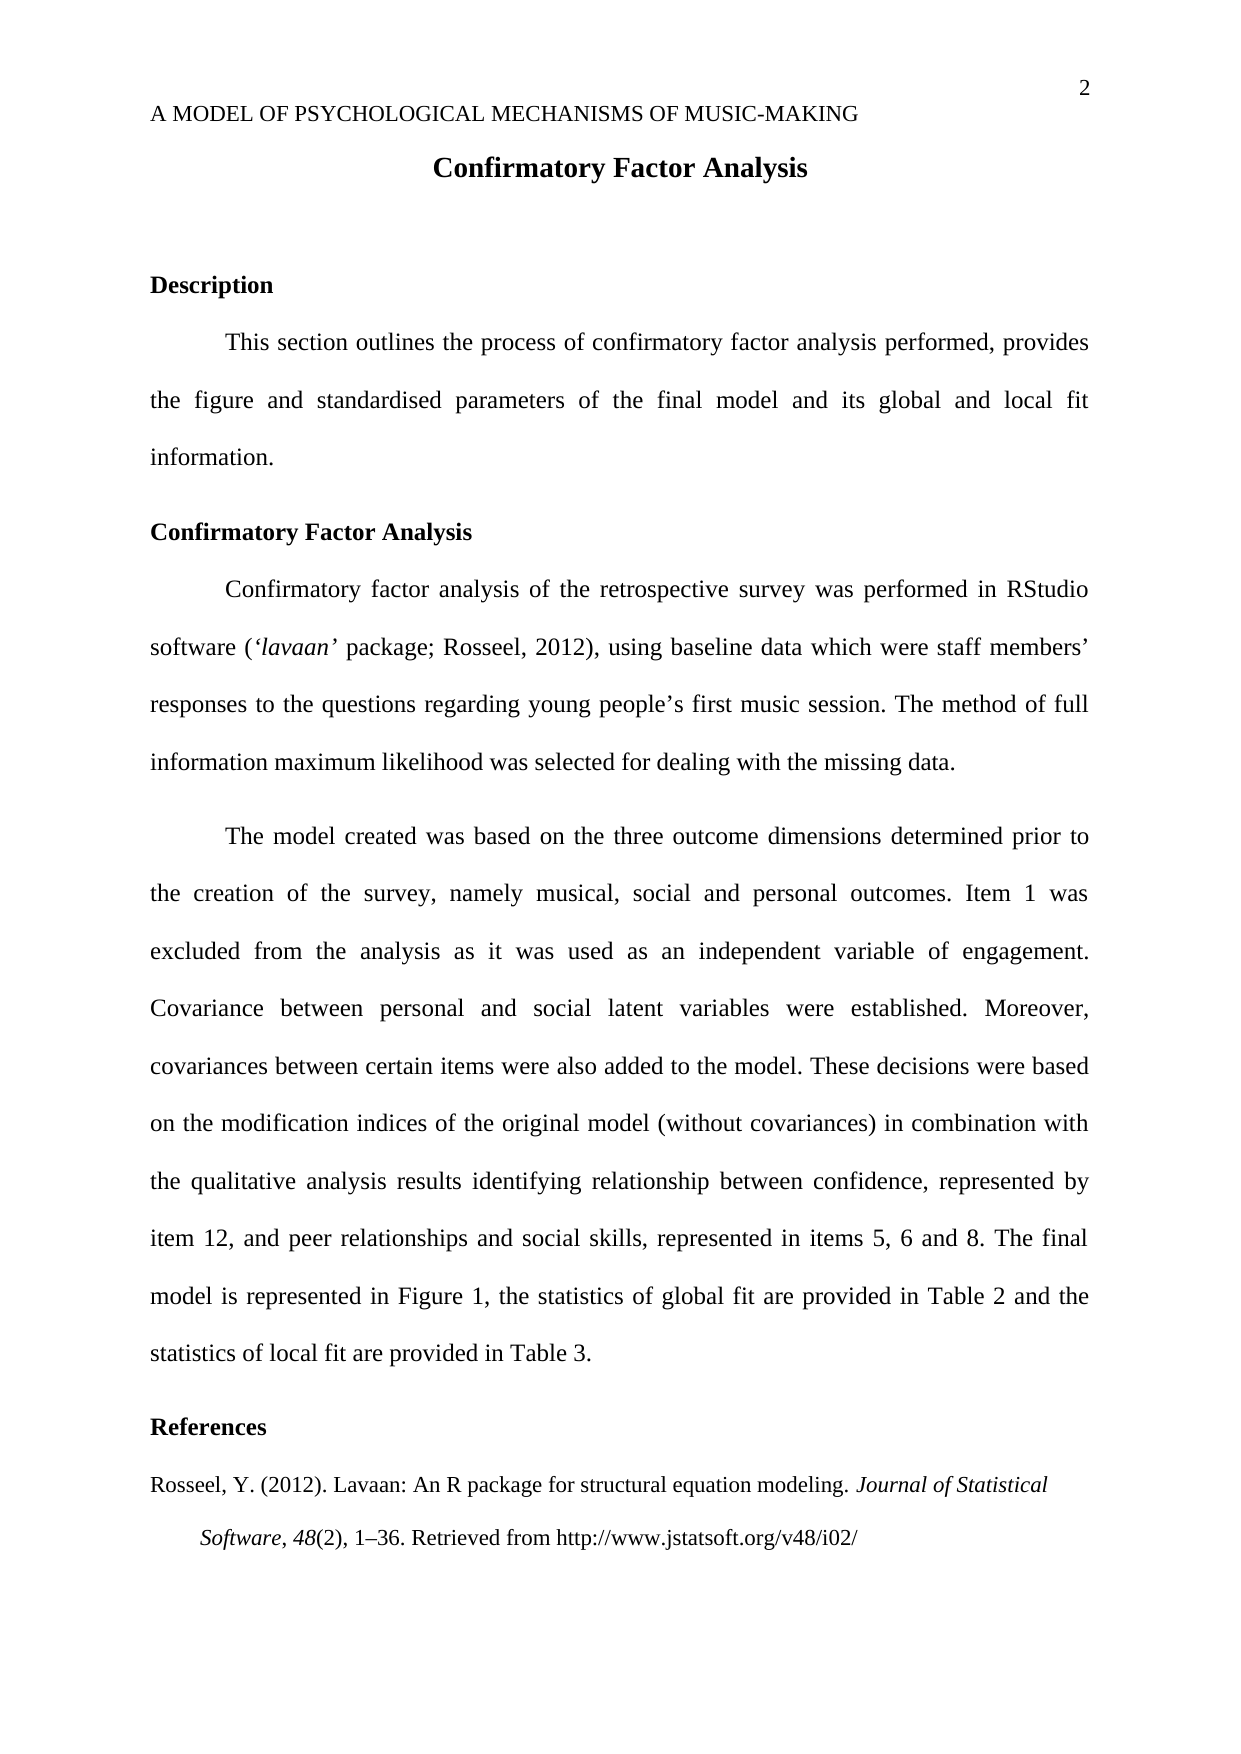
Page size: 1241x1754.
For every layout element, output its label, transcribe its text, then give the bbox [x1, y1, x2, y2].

text Rosseel, Y. (2012). Lavaan: An R package for structural equation modeling. Journal of Statistical Software, 48(2), 1–36. Retrieved from http://www.jstatsoft.org/v48/i02/ [150, 1470, 1090, 1551]
text Confirmatory factor analysis of the retrospective survey was performed in RStudio software (‘lavaan’ package; Rosseel, 2012), using baseline data which were staff members’ responses to the questions regarding young people’s first music session. The method of full information maximum likelihood was selected for dealing with the missing data. [150, 574, 1090, 775]
text Description [150, 270, 1090, 299]
text This section outlines the process of confirmatory factor analysis performed, provides the figure and standardised parameters of the final model and its global and local fit information. [150, 327, 1090, 471]
text References [150, 1412, 1090, 1441]
text The model created was based on the three outcome dimensions determined prior to the creation of the survey, namely musical, social and personal outcomes. Item 1 was excluded from the analysis as it was used as an independent variable of engagement. Covariance between personal and social latent variables were established. Moreover, covariances between certain items were also added to the model. These decisions were based on the modification indices of the original model (without covariances) in combination with the qualitative analysis results identifying relationship between confidence, represented by item 12, and peer relationships and social skills, represented in items 5, 6 and 8. The final model is represented in Figure 1, the statistics of global fit are provided in Table 2 and the statistics of local fit are provided in Table 3. [150, 821, 1090, 1367]
text Confirmatory Factor Analysis [150, 150, 1090, 183]
text Confirmatory Factor Analysis [150, 517, 1090, 545]
